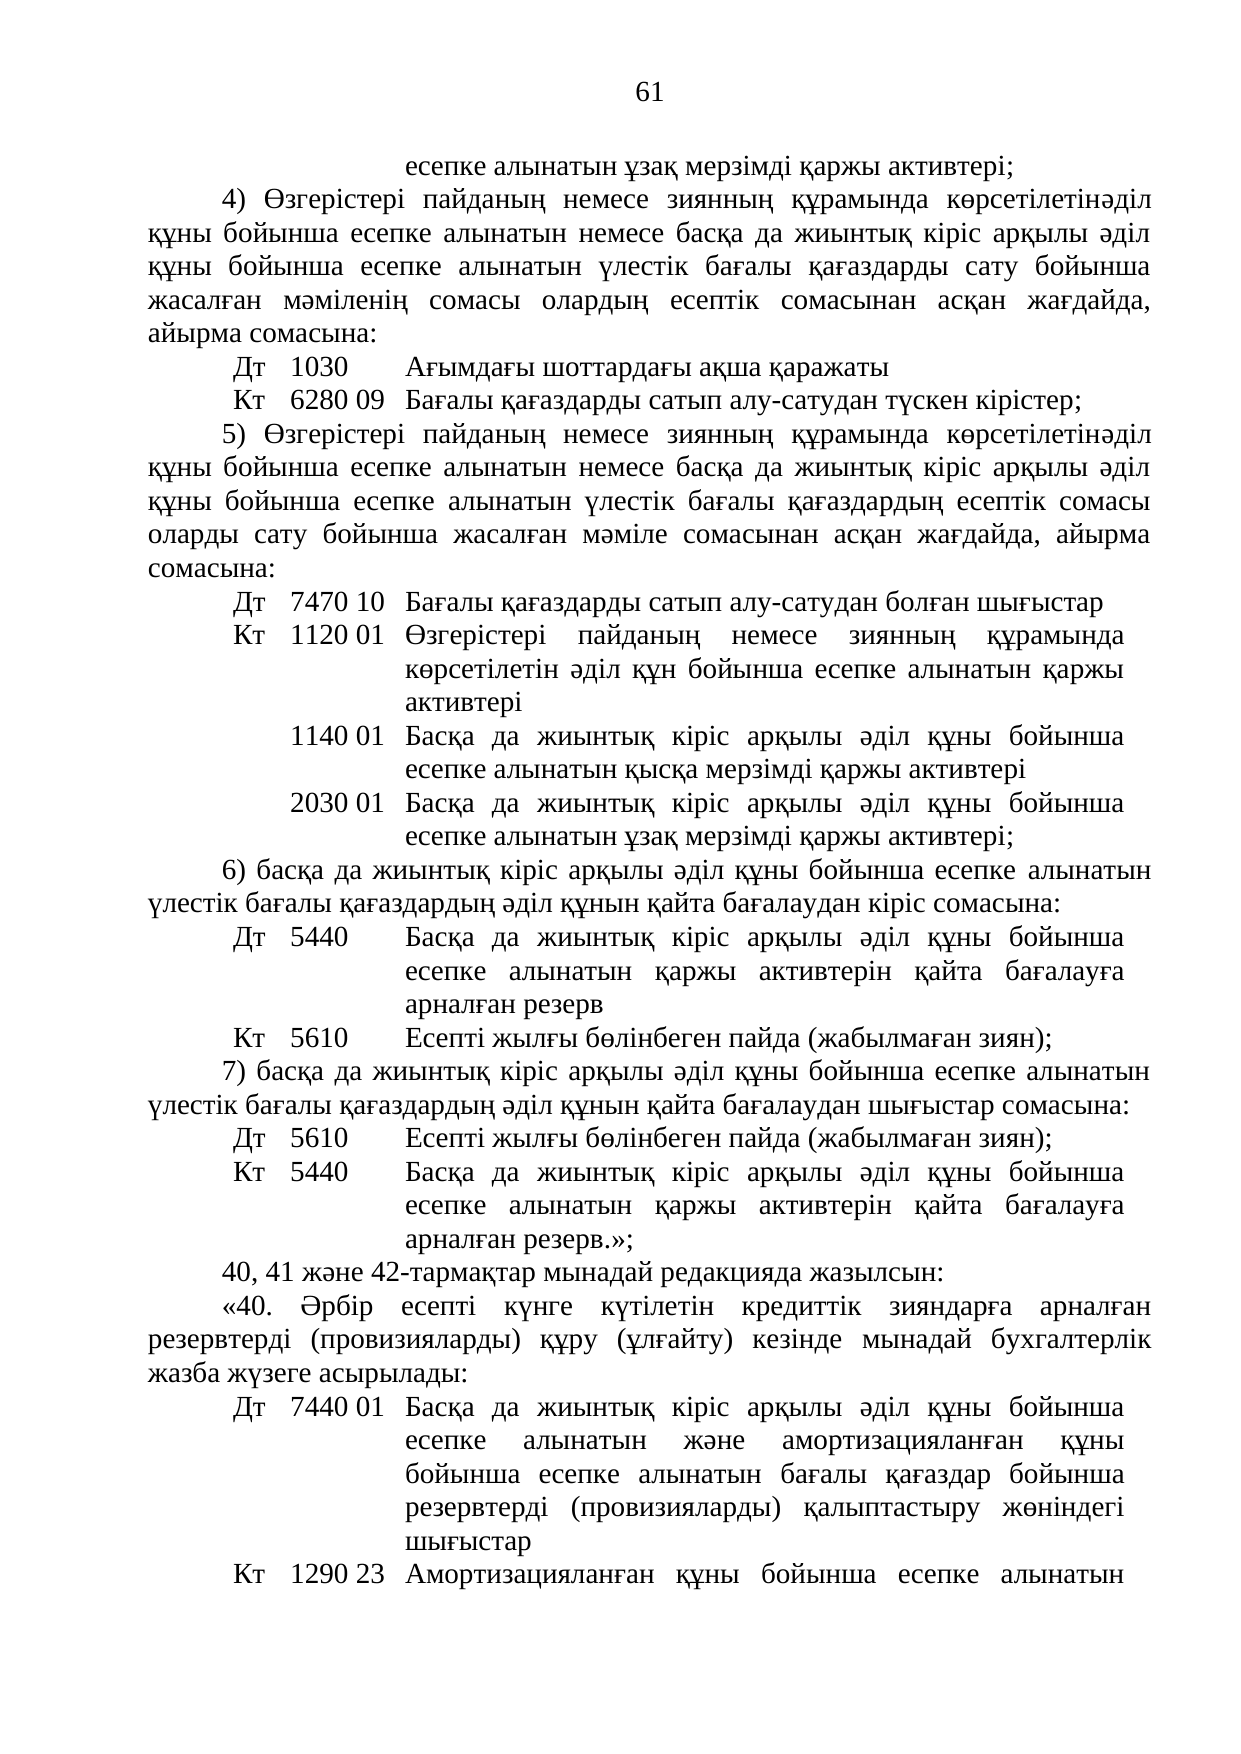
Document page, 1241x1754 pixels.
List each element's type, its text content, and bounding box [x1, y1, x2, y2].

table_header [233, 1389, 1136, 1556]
text 40, 41 және 42-тармақтар мынадай редакцияда жазылсын: [148, 1254, 1152, 1288]
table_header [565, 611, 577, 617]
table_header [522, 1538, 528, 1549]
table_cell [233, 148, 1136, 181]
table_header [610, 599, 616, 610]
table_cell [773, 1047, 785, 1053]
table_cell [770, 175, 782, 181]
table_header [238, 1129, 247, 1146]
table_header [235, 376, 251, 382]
text 6) басқа да жиынтық кіріс арқылы әділ құны бойынша есепке алынатын үлестік бағалы қағаздардың әділ құнын қайта бағалаудан кіріс сомасына: [148, 852, 1152, 919]
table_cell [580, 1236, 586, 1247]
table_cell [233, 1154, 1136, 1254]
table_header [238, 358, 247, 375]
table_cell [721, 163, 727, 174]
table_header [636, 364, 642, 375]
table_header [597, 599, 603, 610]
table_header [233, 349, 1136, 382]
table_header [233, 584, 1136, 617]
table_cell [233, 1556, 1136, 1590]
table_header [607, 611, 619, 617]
text 5) Өзгерістері пайданың немесе зиянның құрамында көрсетілетінәділ құны бойынша есепке алынатын немесе басқа да жиынтық кіріс арқылы әділ құны бойынша есепке алынатын үлестік бағалы қағаздардың есептік сомасы оларды сату бойынша жасалған мәміле сомасынан асқан жағдайда, айырма сомасына: [148, 416, 1152, 584]
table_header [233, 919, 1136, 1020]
text «40. Әрбір есепті күнге күтілетін кредиттік зияндарға арналған резервтерді (провизияларды) құру (ұлғайту) кезінде мынадай бухгалтерлік жазба жүзеге асырылады: [148, 1288, 1152, 1389]
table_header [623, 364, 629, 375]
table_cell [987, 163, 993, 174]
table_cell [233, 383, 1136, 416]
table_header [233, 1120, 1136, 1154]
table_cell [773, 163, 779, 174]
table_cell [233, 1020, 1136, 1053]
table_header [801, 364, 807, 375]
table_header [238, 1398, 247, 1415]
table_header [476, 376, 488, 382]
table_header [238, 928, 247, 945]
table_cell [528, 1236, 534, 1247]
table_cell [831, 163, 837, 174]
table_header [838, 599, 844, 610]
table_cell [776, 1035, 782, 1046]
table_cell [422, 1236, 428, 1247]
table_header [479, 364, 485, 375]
text 4) Өзгерістері пайданың немесе зиянның құрамында көрсетілетінәділ құны бойынша есепке алынатын немесе басқа да жиынтық кіріс арқылы әділ құны бойынша есепке алынатын үлестік бағалы қағаздарды сату бойынша жасалған мәміленің сомасы олардың есептік сомасынан асқан жағдайда, айырма сомасына: [148, 181, 1152, 349]
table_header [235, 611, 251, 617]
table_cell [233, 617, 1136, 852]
text 7) басқа да жиынтық кіріс арқылы әділ құны бойынша есепке алынатын үлестік бағалы қағаздардың әділ құнын қайта бағалаудан шығыстар сомасына: [148, 1053, 1152, 1120]
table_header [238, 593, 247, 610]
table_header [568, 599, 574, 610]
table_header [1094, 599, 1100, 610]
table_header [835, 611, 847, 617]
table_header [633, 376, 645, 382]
